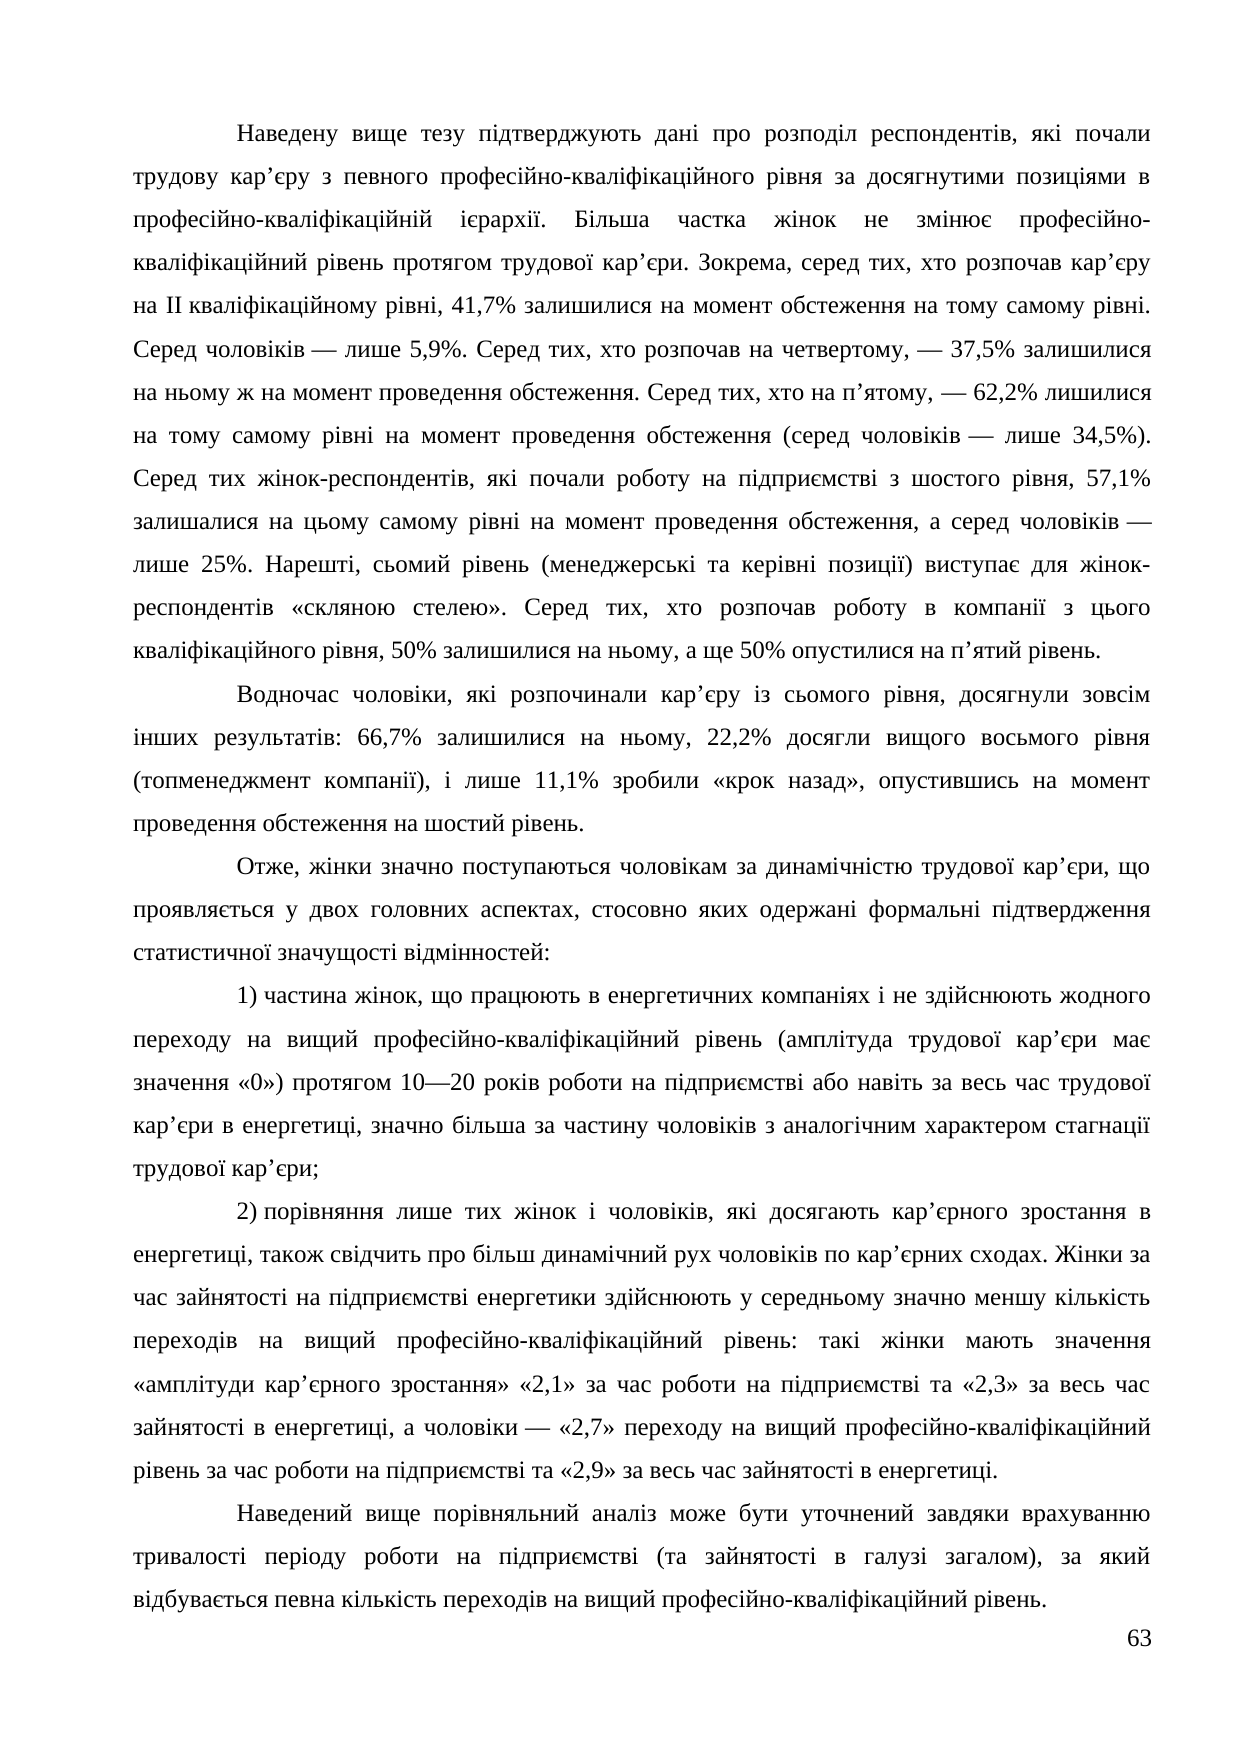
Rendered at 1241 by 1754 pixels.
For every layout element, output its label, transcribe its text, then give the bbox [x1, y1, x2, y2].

text Наведений вище порівняльний аналіз може бути уточнений завдяки врахуванню тривалості періоду роботи на підприємстві (та зайнятості в галузі загалом), за який відбувається певна кількість переходів на вищий професійно-кваліфікаційний рівень. [133, 1498, 1152, 1613]
text Отже, жінки значно поступаються чоловікам за динамічністю трудової кар’єри, що проявляється у двох головних аспектах, стосовно яких одержані формальні підтвердження статистичної значущості відмінностей: [133, 851, 1152, 966]
text 2) порівняння лише тих жінок і чоловіків, які досягають кар’єрного зростання в енергетиці, також свідчить про більш динамічний рух чоловіків по кар’єрних сходах. Жінки за час зайнятості на підприємстві енергетики здійснюють у середньому значно меншу кількість переходів на вищий професійно-кваліфікаційний рівень: такі жінки мають значення «амплітуди кар’єрного зростання» «2,1» за час роботи на підприємстві та «2,3» за весь час зайнятості в енергетиці, а чоловіки — «2,7» переходу на вищий професійно-кваліфікаційний рівень за час роботи на підприємстві та «2,9» за весь час зайнятості в енергетиці. [133, 1196, 1152, 1484]
text Водночас чоловіки, які розпочинали кар’єру із сьомого рівня, досягнули зовсім інших результатів: 66,7% залишилися на ньому, 22,2% досягли вищого восьмого рівня (топменеджмент компанії), і лише 11,1% зробили «крок назад», опустившись на момент проведення обстеження на шостий рівень. [133, 679, 1152, 837]
text 1) частина жінок, що працюють в енергетичних компаніях і не здійснюють жодного переходу на вищий професійно-кваліфікаційний рівень (амплітуда трудової кар’єри має значення «0») протягом 10—20 років роботи на підприємстві або навіть за весь час трудової кар’єри в енергетиці, значно більша за частину чоловіків з аналогічним характером стагнації трудової кар’єри; [133, 981, 1152, 1182]
text Наведену вище тезу підтверджують дані про розподіл респондентів, які почали трудову кар’єру з певного професійно-кваліфікаційного рівня за досягнутими позиціями в професійно-кваліфікаційній ієрархії. Більша частка жінок не змінює професійно-кваліфікаційний рівень протягом трудової кар’єри. Зокрема, серед тих, хто розпочав кар’єру на ІІ кваліфікаційному рівні, 41,7% залишилися на момент обстеження на тому самому рівні. Серед чоловіків — лише 5,9%. Серед тих, хто розпочав на четвертому, — 37,5% залишилися на ньому ж на момент проведення обстеження. Серед тих, хто на п’ятому, — 62,2% лишилися на тому самому рівні на момент проведення обстеження (серед чоловіків — лише 34,5%). Серед тих жінок-респондентів, які почали роботу на підприємстві з шостого рівня, 57,1% залишалися на цьому самому рівні на момент проведення обстеження, а серед чоловіків — лише 25%. Нарешті, сьомий рівень (менеджерські та керівні позиції) виступає для жінок-респондентів «скляною стелею». Серед тих, хто розпочав роботу в компанії з цього кваліфікаційного рівня, 50% залишилися на ньому, а ще 50% опустилися на п’ятий рівень. [133, 118, 1152, 664]
